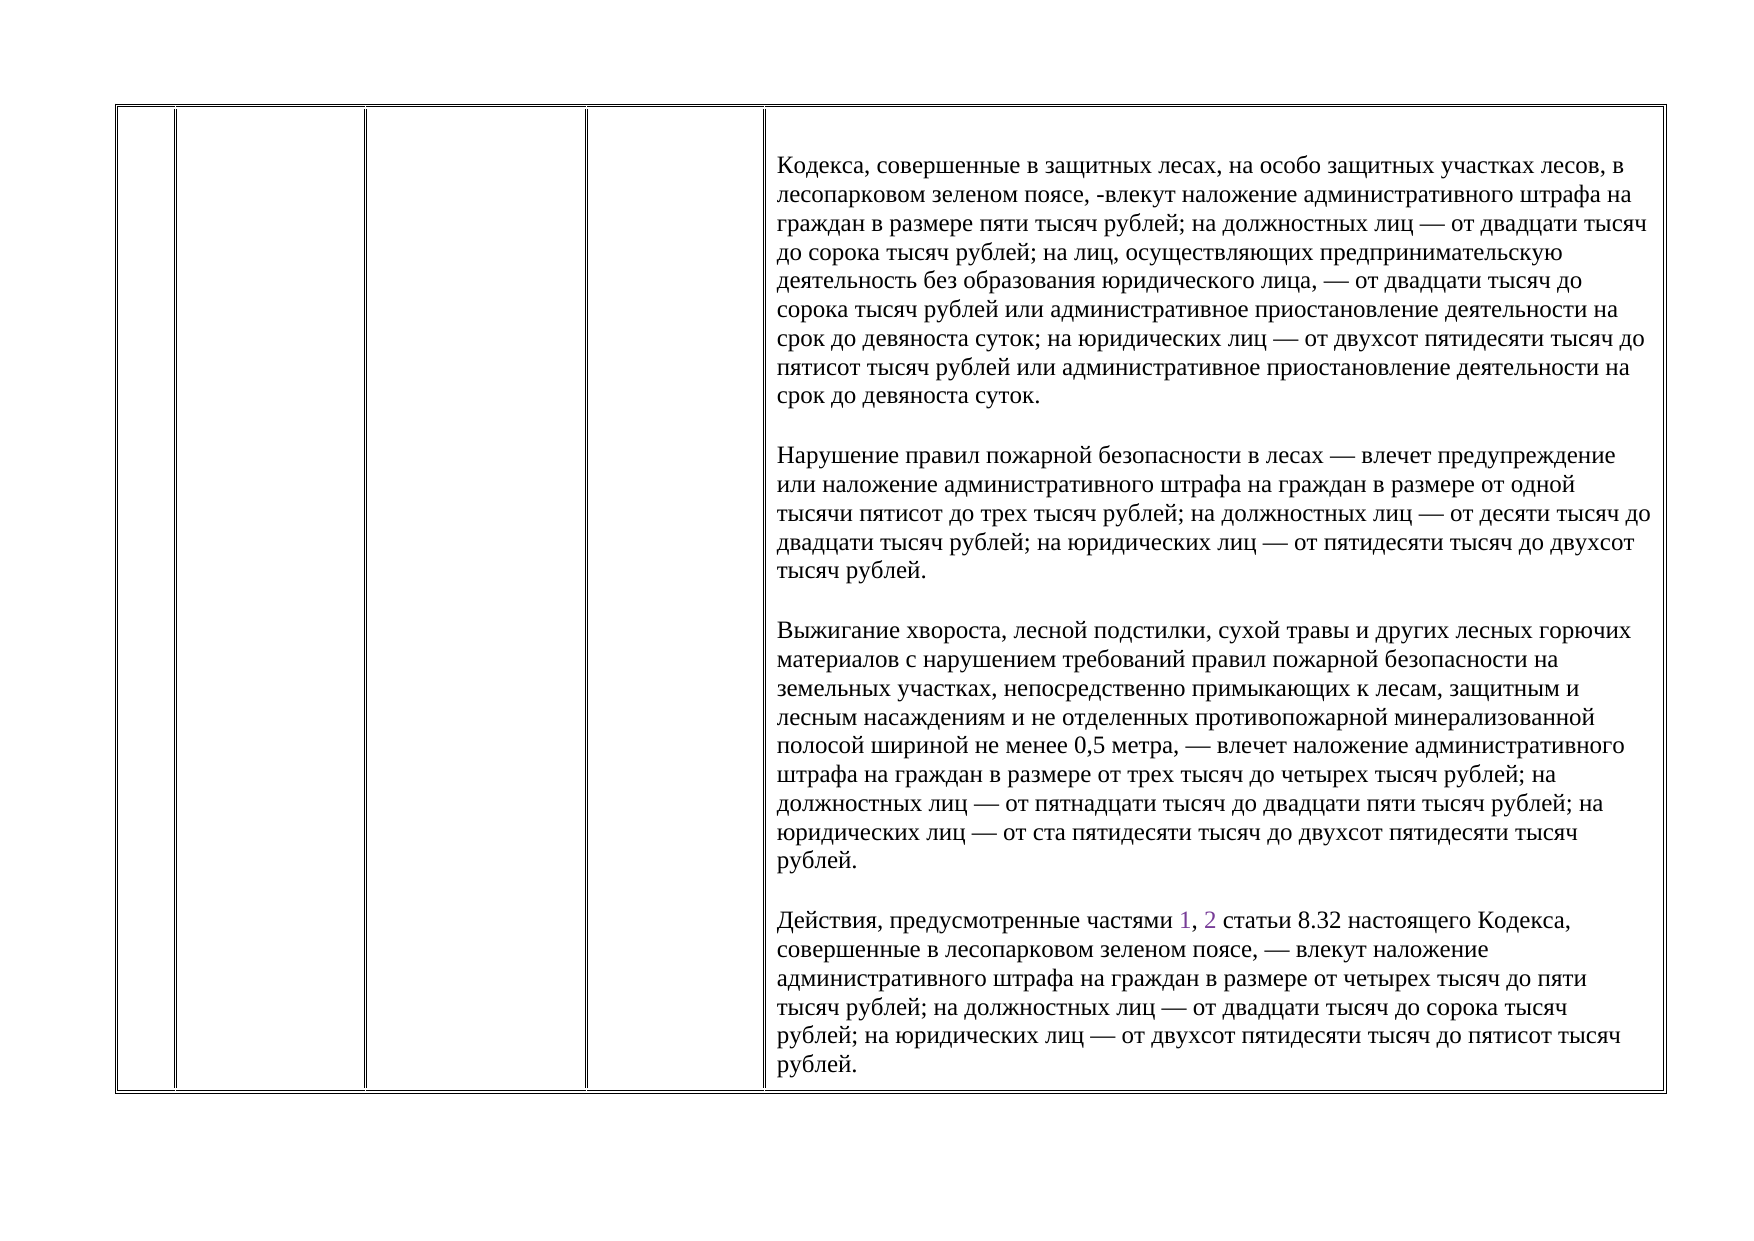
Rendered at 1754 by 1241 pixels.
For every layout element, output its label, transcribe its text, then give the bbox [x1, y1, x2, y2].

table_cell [587, 107, 764, 1090]
table_cell 2. [118, 107, 175, 1090]
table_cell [365, 105, 587, 1090]
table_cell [764, 107, 1663, 1090]
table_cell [175, 107, 365, 1090]
